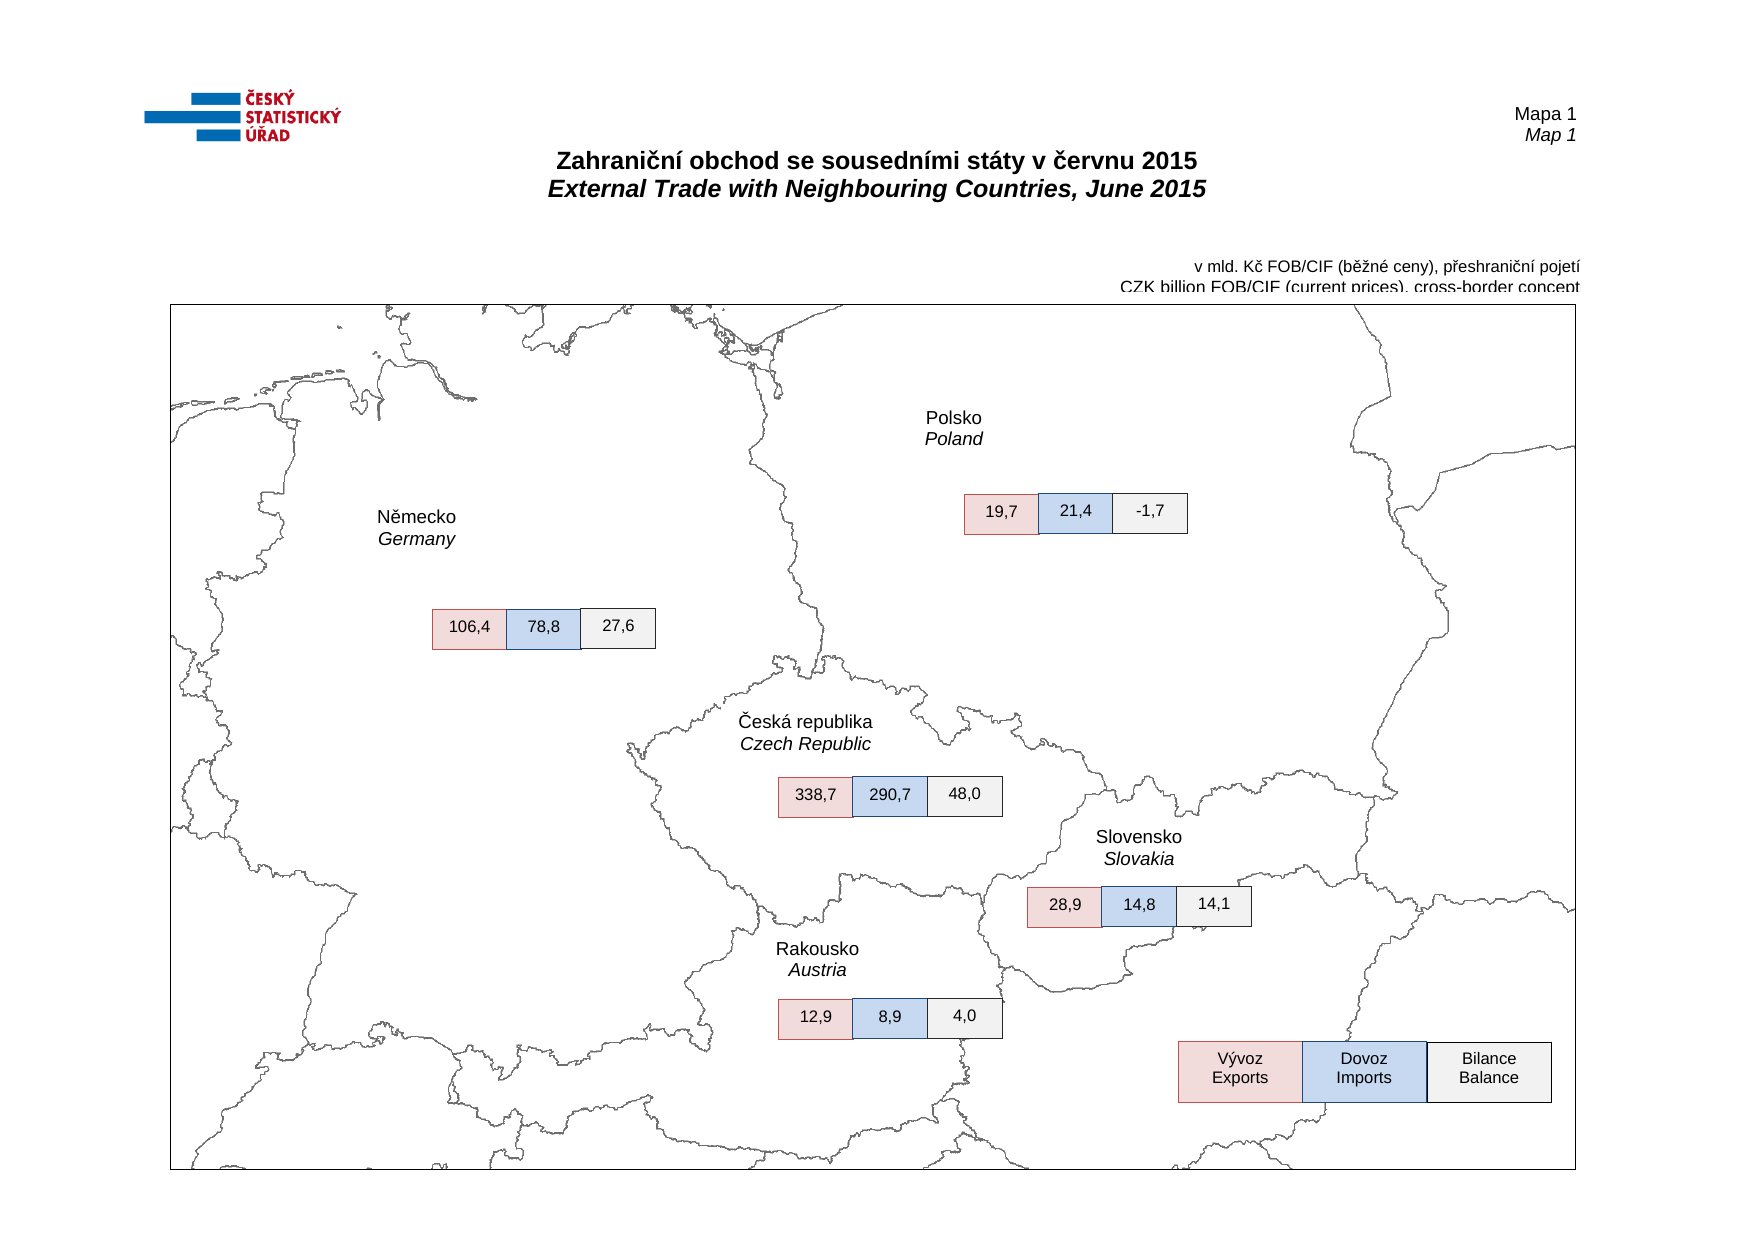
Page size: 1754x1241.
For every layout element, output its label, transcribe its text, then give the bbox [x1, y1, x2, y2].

text Mapa 1 [177, 103, 1577, 124]
picture [171, 305, 1575, 1169]
text Map 1 [177, 124, 1577, 146]
picture [143, 88, 342, 143]
subtitle Zahraniční obchod se sousedními státy v červnu 2015 [177, 146, 1577, 174]
text External Trade with Neighbouring Countries, June 2015 [177, 174, 1577, 203]
